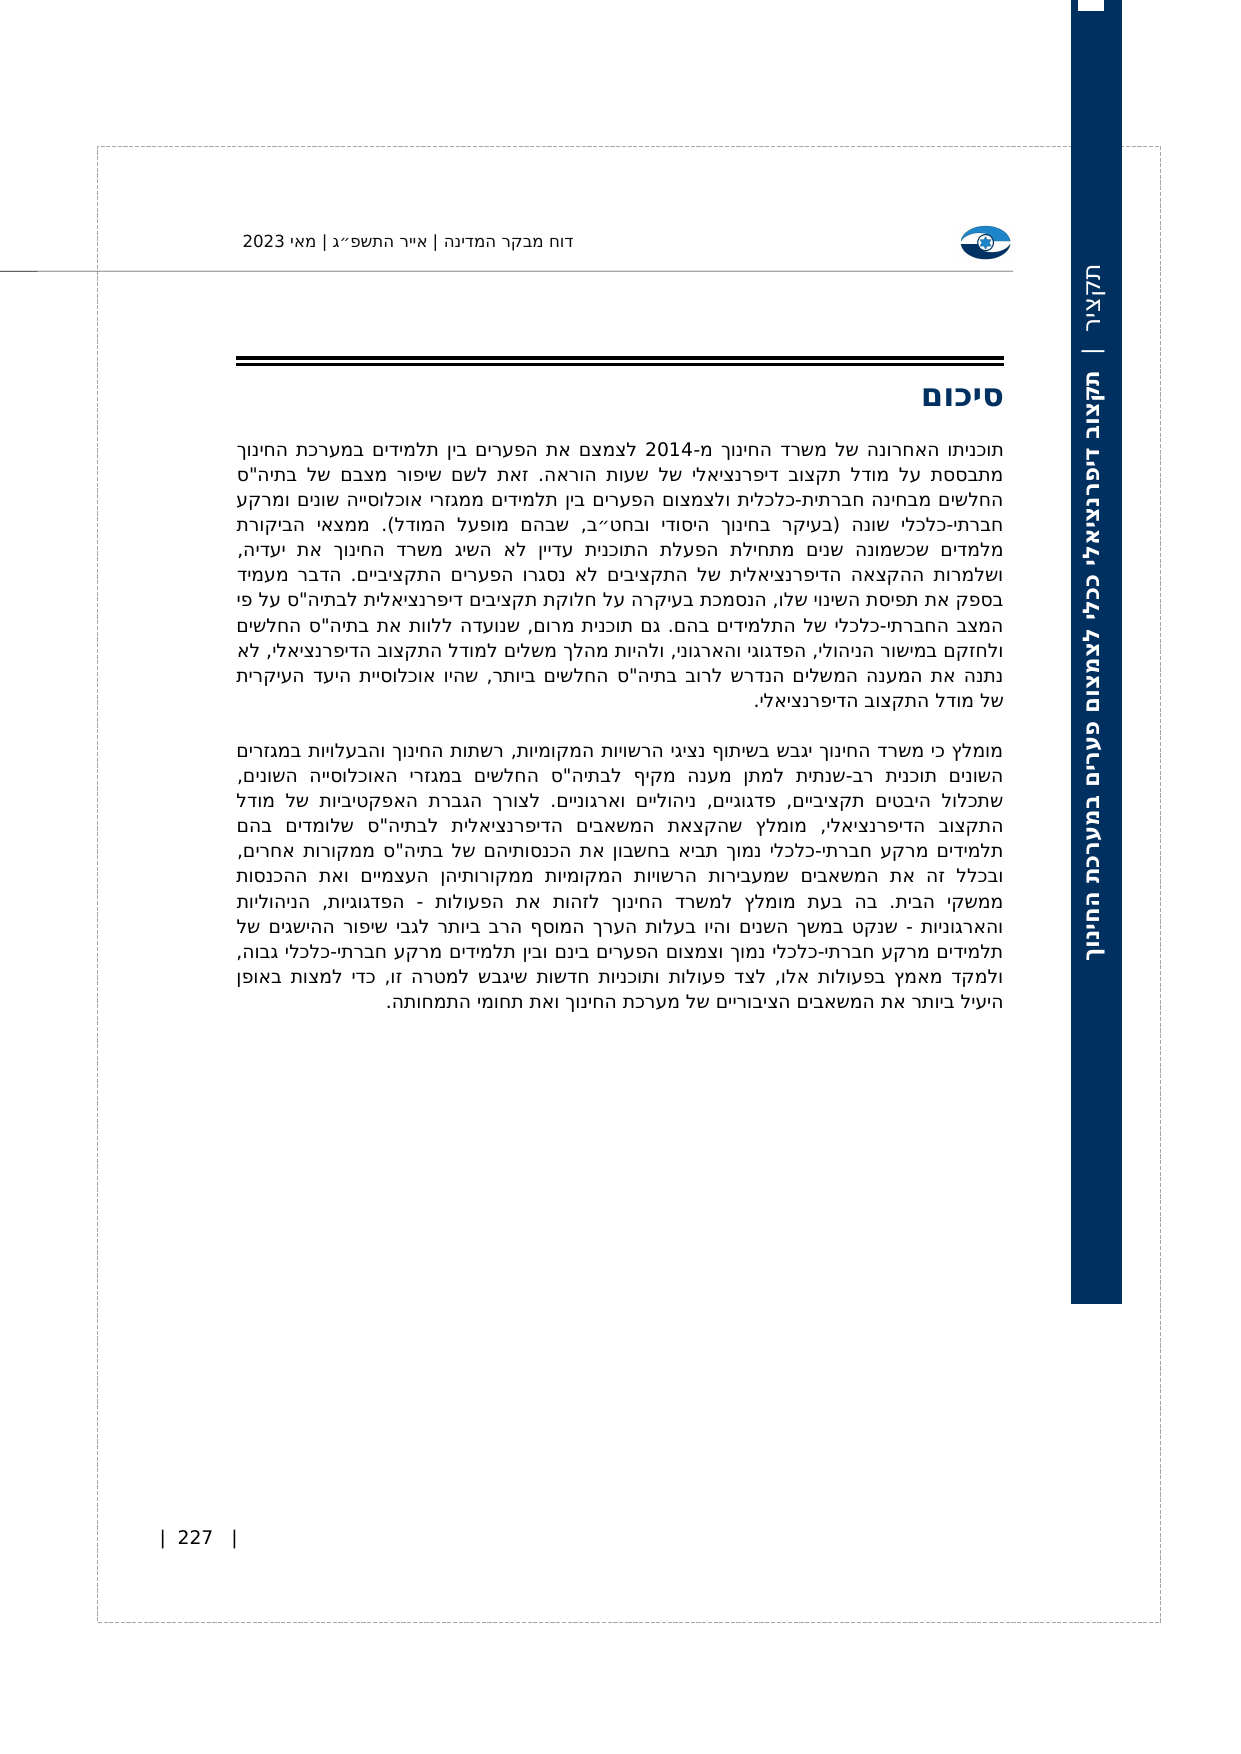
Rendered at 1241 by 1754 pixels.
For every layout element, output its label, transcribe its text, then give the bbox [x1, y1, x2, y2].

text סיכום [236, 366, 1004, 414]
text מומלץ כי משרד החינוך יגבש בשיתוף נציגי הרשויות המקומיות, רשתות החינוך והבעלויות במגזרים השונים תוכנית רב-שנתית למתן מענה מקיף לבתיה"ס החלשים במגזרי האוכלוסייה השונים, שתכלול היבטים תקציביים, פדגוגיים, ניהוליים וארגוניים. לצורך הגברת האפקטיביות של מודל התקצוב הדיפרנציאלי, מומלץ שהקצאת המשאבים הדיפרנציאלית לבתיה"ס שלומדים בהם תלמידים מרקע חברתי-כלכלי נמוך תביא בחשבון את הכנסותיהם של בתיה"ס ממקורות אחרים, ובכלל זה את המשאבים שמעבירות הרשויות המקומיות ממקורותיהן העצמיים ואת ההכנסות ממשקי הבית. בה בעת מומלץ למשרד החינוך לזהות את הפעולות - הפדגוגיות, הניהוליות והארגוניות - שנקט במשך השנים והיו בעלות הערך המוסף הרב ביותר לגבי שיפור ההישגים של תלמידים מרקע חברתי-כלכלי נמוך וצמצום הפערים בינם ובין תלמידים מרקע חברתי-כלכלי גבוה, ולמקד מאמץ בפעולות אלו, לצד פעולות ותוכניות חדשות שיגבש למטרה זו, כדי למצות באופן היעיל ביותר את המשאבים הציבוריים של מערכת החינוך ואת תחומי התמחותה. [236, 740, 1004, 1013]
picture [957, 222, 1014, 263]
text תוכניתו האחרונה של משרד החינוך מ-2014 לצמצם את הפערים בין תלמידים במערכת החינוך מתבססת על מודל תקצוב דיפרנציאלי של שעות הוראה. זאת לשם שיפור מצבם של בתיה"ס החלשים מבחינה חברתית-כלכלית ולצמצום הפערים בין תלמידים ממגזרי אוכלוסייה שונים ומרקע חברתי-כלכלי שונה (בעיקר בחינוך היסודי ובחט״ב, שבהם מופעל המודל). ממצאי הביקורת מלמדים שכשמונה שנים מתחילת הפעלת התוכנית עדיין לא השיג משרד החינוך את יעדיה, ושלמרות ההקצאה הדיפרנציאלית של התקציבים לא נסגרו הפערים התקציביים. הדבר מעמיד בספק את תפיסת השינוי שלו, הנסמכת בעיקרה על חלוקת תקציבים דיפרנציאלית לבתיה"ס על פי המצב החברתי-כלכלי של התלמידים בהם. גם תוכנית מרום, שנועדה ללוות את בתיה"ס החלשים ולחזקם במישור הניהולי, הפדגוגי והארגוני, ולהיות מהלך משלים למודל התקצוב הדיפרנציאלי, לא נתנה את המענה המשלים הנדרש לרוב בתיה"ס החלשים ביותר, שהיו אוכלוסיית היעד העיקרית של מודל התקצוב הדיפרנציאלי. [236, 439, 1004, 712]
